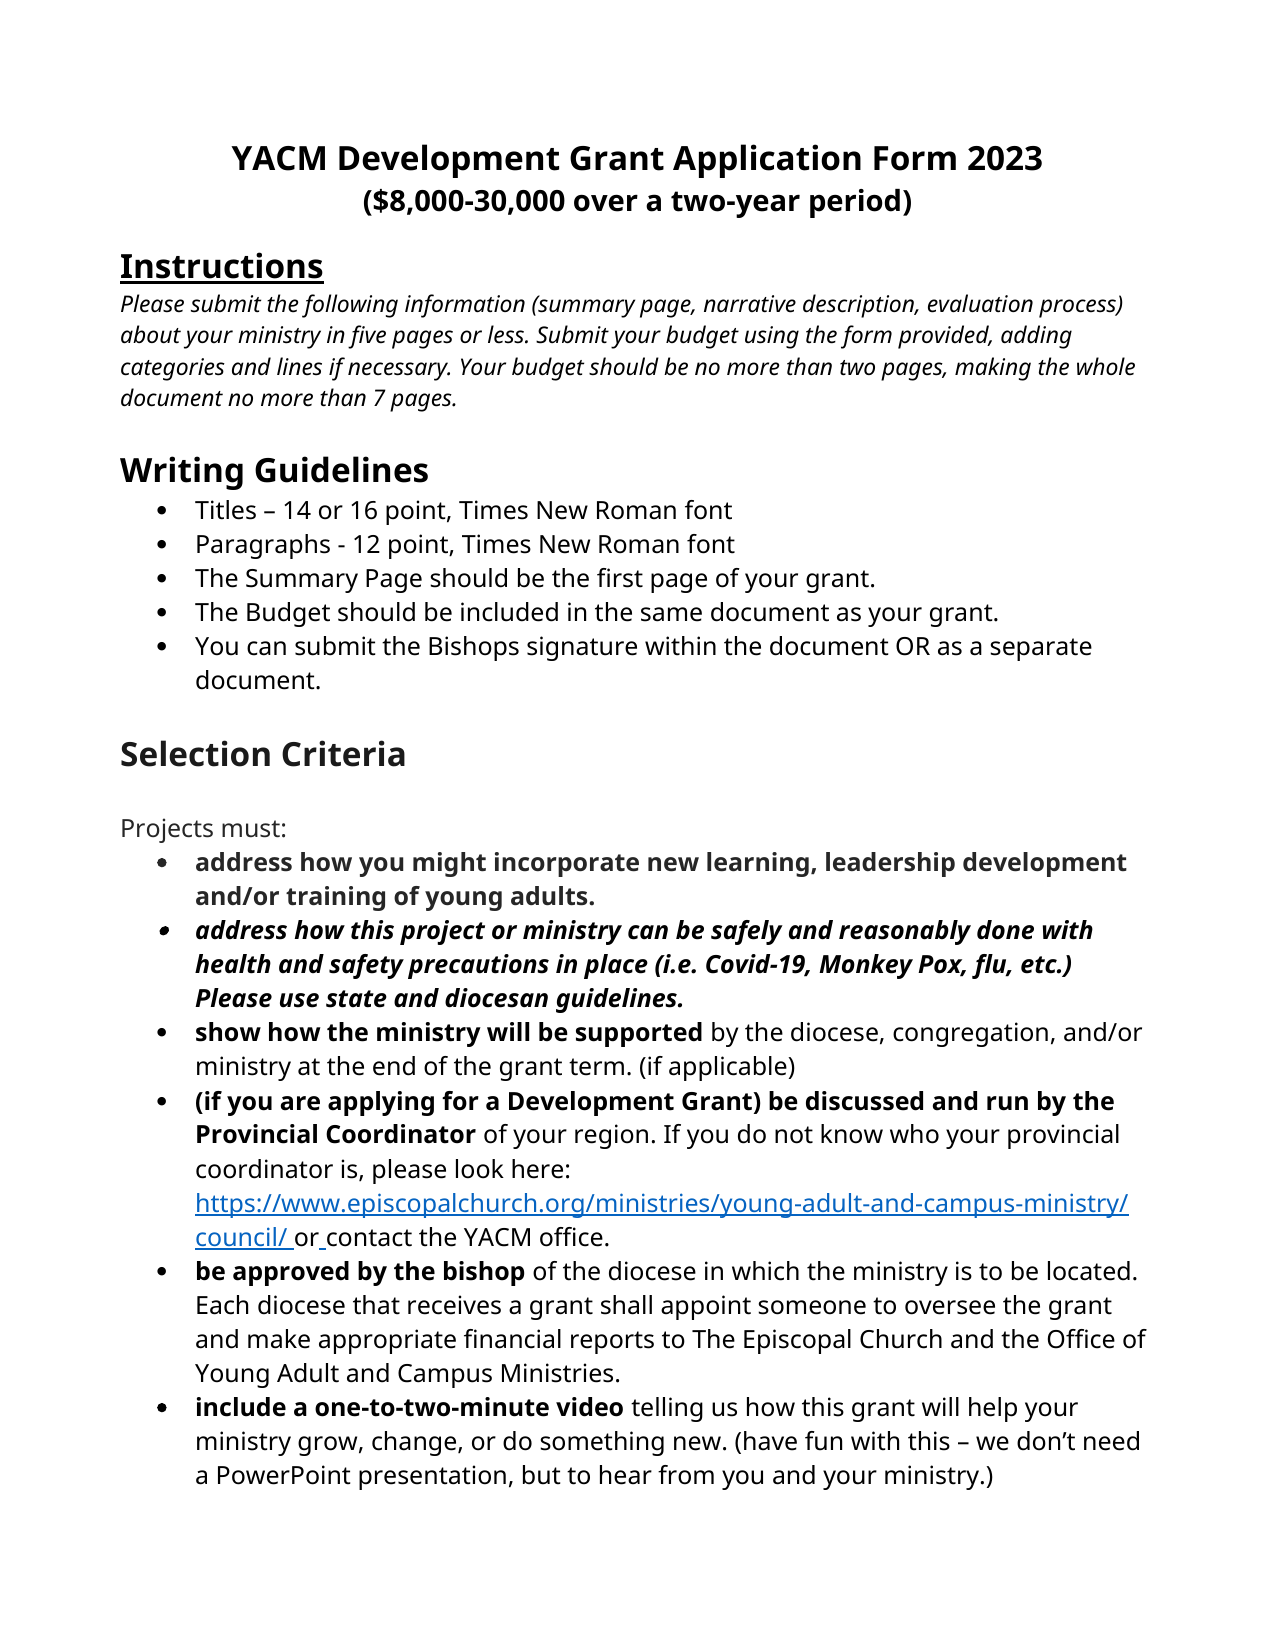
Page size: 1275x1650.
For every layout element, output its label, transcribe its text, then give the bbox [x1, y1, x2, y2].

list The Summary Page should be the first page of your grant. [157, 561, 1155, 595]
list include a one-to-two-minute video telling us how this grant will help your ministry grow, change, or do something new. (have fun with this – we don’t need a PowerPoint presentation, but to hear from you and your ministry.) [157, 1390, 1155, 1492]
text Projects must: [120, 811, 1155, 845]
text Writing Guidelines [120, 447, 1155, 493]
text Instructions [120, 243, 1155, 288]
list be approved by the bishop of the diocese in which the ministry is to be located. Each diocese that receives a grant shall appoint someone to oversee the grant and make appropriate financial reports to The Episcopal Church and the Office of Young Adult and Campus Ministries. [157, 1253, 1155, 1390]
text YACM Development Grant Application Form 2023 [120, 135, 1155, 180]
list Titles – 14 or 16 point, Times New Roman font [157, 493, 1155, 527]
list You can submit the Bishops signature within the document OR as a separate document. [157, 629, 1155, 697]
list (if you are applying for a Development Grant) be discussed and run by the Provincial Coordinator of your region. If you do not know who your provincial coordinator is, please look here: https://www.episcopalchurch.org/ministries/young-adult-and-campus-ministry/council/ or contact the YACM office. [157, 1083, 1155, 1253]
text Please submit the following information (summary page, narrative description, evaluation process) about your ministry in five pages or less. Submit your budget using the form provided, adding categories and lines if necessary. Your budget should be no more than two pages, making the whole document no more than 7 pages. [120, 288, 1155, 413]
list The Budget should be included in the same document as your grant. [157, 595, 1155, 629]
text Selection Criteria [120, 731, 1155, 777]
list Paragraphs - 12 point, Times New Roman font [157, 527, 1155, 561]
text ($8,000-30,000 over a two-year period) [120, 180, 1155, 220]
list address how this project or ministry can be safely and reasonably done with health and safety precautions in place (i.e. Covid-19, Monkey Pox, flu, etc.) Please use state and diocesan guidelines. [157, 913, 1155, 1015]
list show how the ministry will be supported by the diocese, congregation, and/or ministry at the end of the grant term. (if applicable) [157, 1015, 1155, 1083]
list address how you might incorporate new learning, leadership development and/or training of young adults. [157, 845, 1155, 913]
